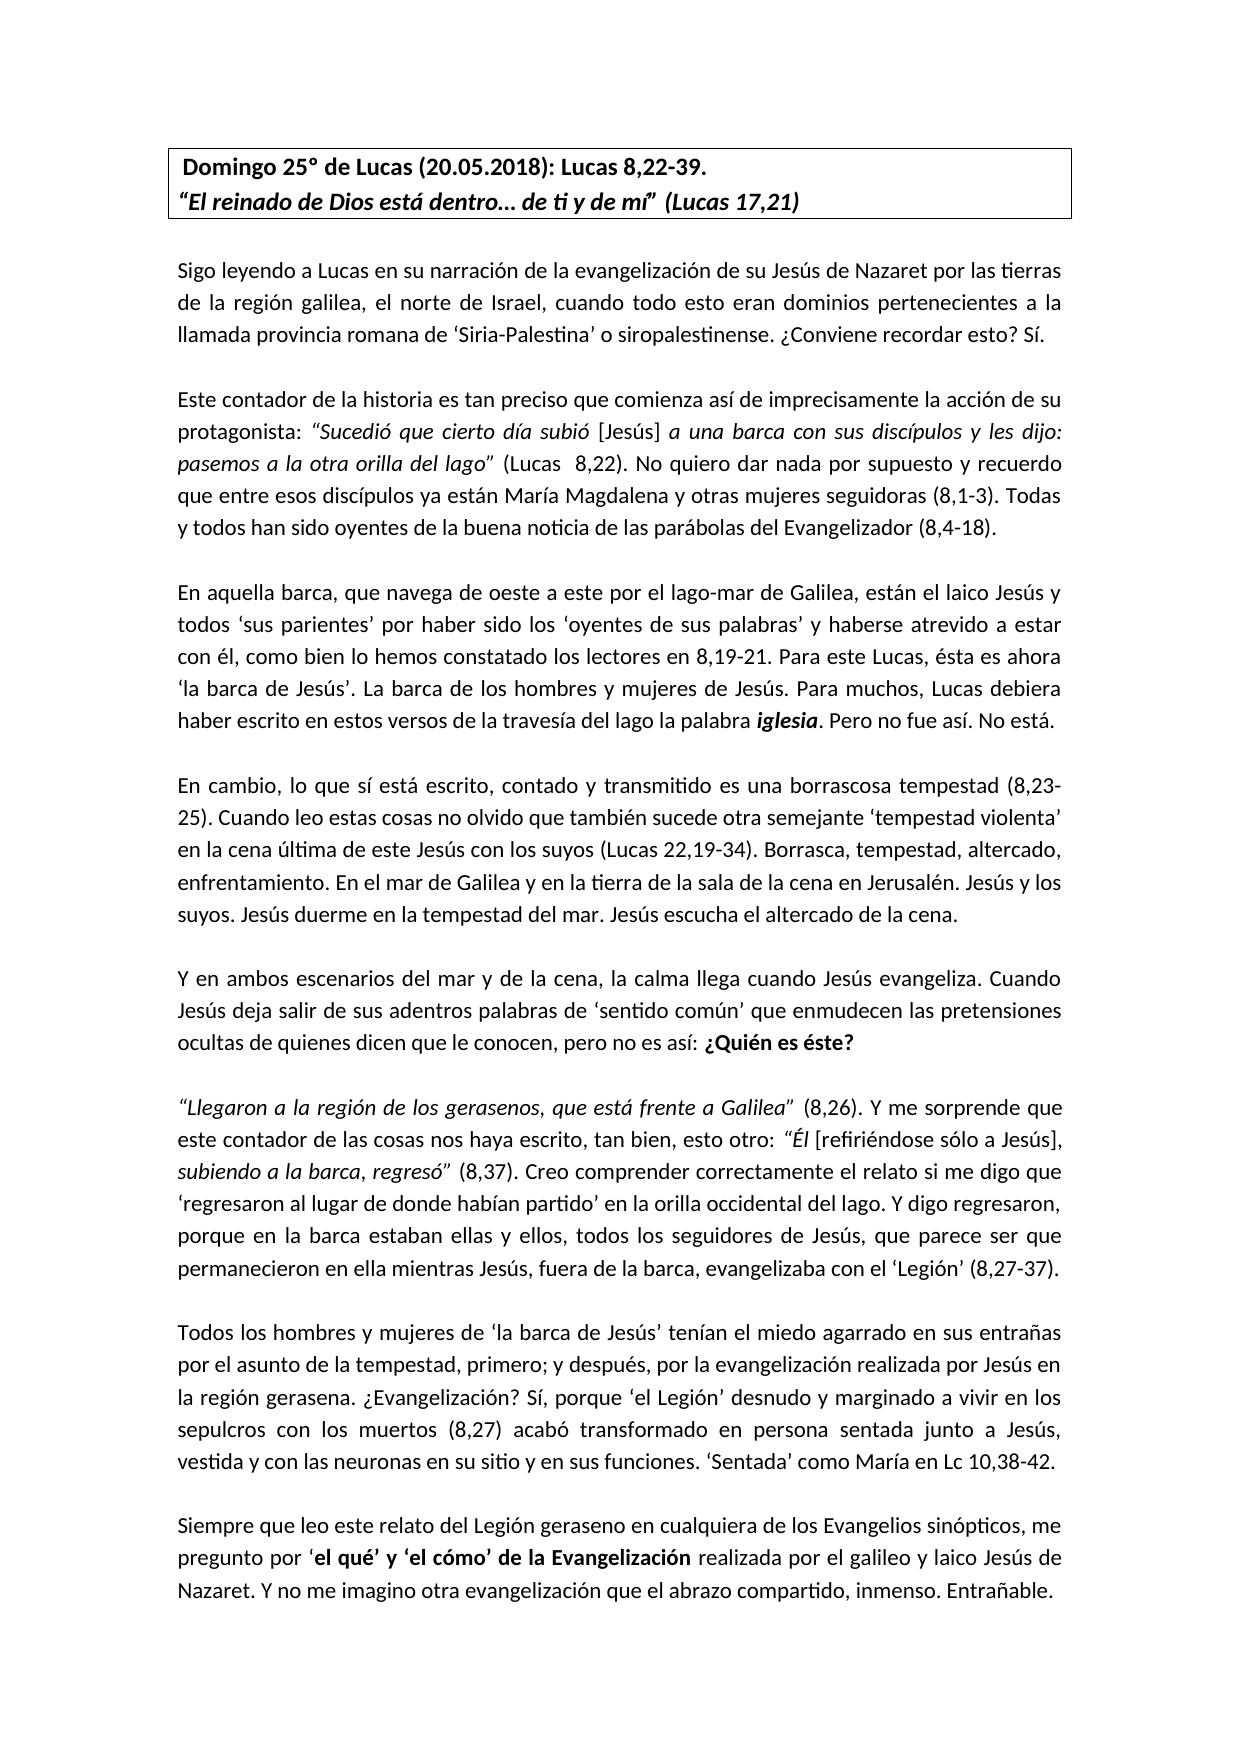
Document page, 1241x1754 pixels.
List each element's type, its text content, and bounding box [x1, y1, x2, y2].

text “El reinado de Dios está dentro… de ti y de mí” (Lucas 17,21) [169, 183, 1071, 218]
text Domingo 25º de Lucas (20.05.2018): Lucas 8,22-39. [169, 149, 1071, 181]
text Siempre que leo este relato del Legión geraseno en cualquiera de los Evangelios sinópticos, me pregunto por ‘el qué’ y ‘el cómo’ de la Evangelización realizada por el galileo y laico Jesús de Nazaret. Y no me imagino otra evangelización que el abrazo compartido, inmenso. Entrañable. [177, 1511, 1063, 1604]
text Todos los hombres y mujeres de ‘la barca de Jesús’ tenían el miedo agarrado en sus entrañas por el asunto de la tempestad, primero; y después, por la evangelización realizada por Jesús en la región gerasena. ¿Evangelización? Sí, porque ‘el Legión’ desnudo y marginado a vivir en los sepulcros con los muertos (8,27) acabó transformado en persona sentada junto a Jesús, vestida y con las neuronas en su sitio y en sus funciones. ‘Sentada’ como María en Lc 10,38-42. [177, 1318, 1063, 1475]
text Este contador de la historia es tan preciso que comienza así de imprecisamente la acción de su protagonista: “Sucedió que cierto día subió [Jesús] a una barca con sus discípulos y les dijo: pasemos a la otra orilla del lago” (Lucas 8,22). No quiero dar nada por supuesto y recuerdo que entre esos discípulos ya están María Magdalena y otras mujeres seguidoras (8,1-3). Todas y todos han sido oyentes de la buena noticia de las parábolas del Evangelizador (8,4-18). [177, 385, 1063, 542]
text En cambio, lo que sí está escrito, contado y transmitido es una borrascosa tempestad (8,23-25). Cuando leo estas cosas no olvido que también sucede otra semejante ‘tempestad violenta’ en la cena última de este Jesús con los suyos (Lucas 22,19-34). Borrasca, tempestad, altercado, enfrentamiento. En el mar de Galilea y en la tierra de la sala de la cena en Jerusalén. Jesús y los suyos. Jesús duerme en la tempestad del mar. Jesús escucha el altercado de la cena. [177, 771, 1063, 928]
text Y en ambos escenarios del mar y de la cena, la calma llega cuando Jesús evangeliza. Cuando Jesús deja salir de sus adentros palabras de ‘sentido común’ que enmudecen las pretensiones ocultas de quienes dicen que le conocen, pero no es así: ¿Quién es éste? [177, 964, 1063, 1057]
text “Llegaron a la región de los gerasenos, que está frente a Galilea” (8,26). Y me sorprende que este contador de las cosas nos haya escrito, tan bien, esto otro: “Él [refiriéndose sólo a Jesús], subiendo a la barca, regresó” (8,37). Creo comprender correctamente el relato si me digo que ‘regresaron al lugar de donde habían partido’ en la orilla occidental del lago. Y digo regresaron, porque en la barca estaban ellas y ellos, todos los seguidores de Jesús, que parece ser que permanecieron en ella mientras Jesús, fuera de la barca, evangelizaba con el ‘Legión’ (8,27-37). [177, 1093, 1063, 1282]
text Sigo leyendo a Lucas en su narración de la evangelización de su Jesús de Nazaret por las tierras de la región galilea, el norte de Israel, cuando todo esto eran dominios pertenecientes a la llamada provincia romana de ‘Siria-Palestina’ o siropalestinense. ¿Conviene recordar esto? Sí. [177, 256, 1063, 348]
text En aquella barca, que navega de oeste a este por el lago-mar de Galilea, están el laico Jesús y todos ‘sus parientes’ por haber sido los ‘oyentes de sus palabras’ y haberse atrevido a estar con él, como bien lo hemos constatado los lectores en 8,19-21. Para este Lucas, ésta es ahora ‘la barca de Jesús’. La barca de los hombres y mujeres de Jesús. Para muchos, Lucas debiera haber escrito en estos versos de la travesía del lago la palabra iglesia. Pero no fue así. No está. [177, 578, 1063, 735]
